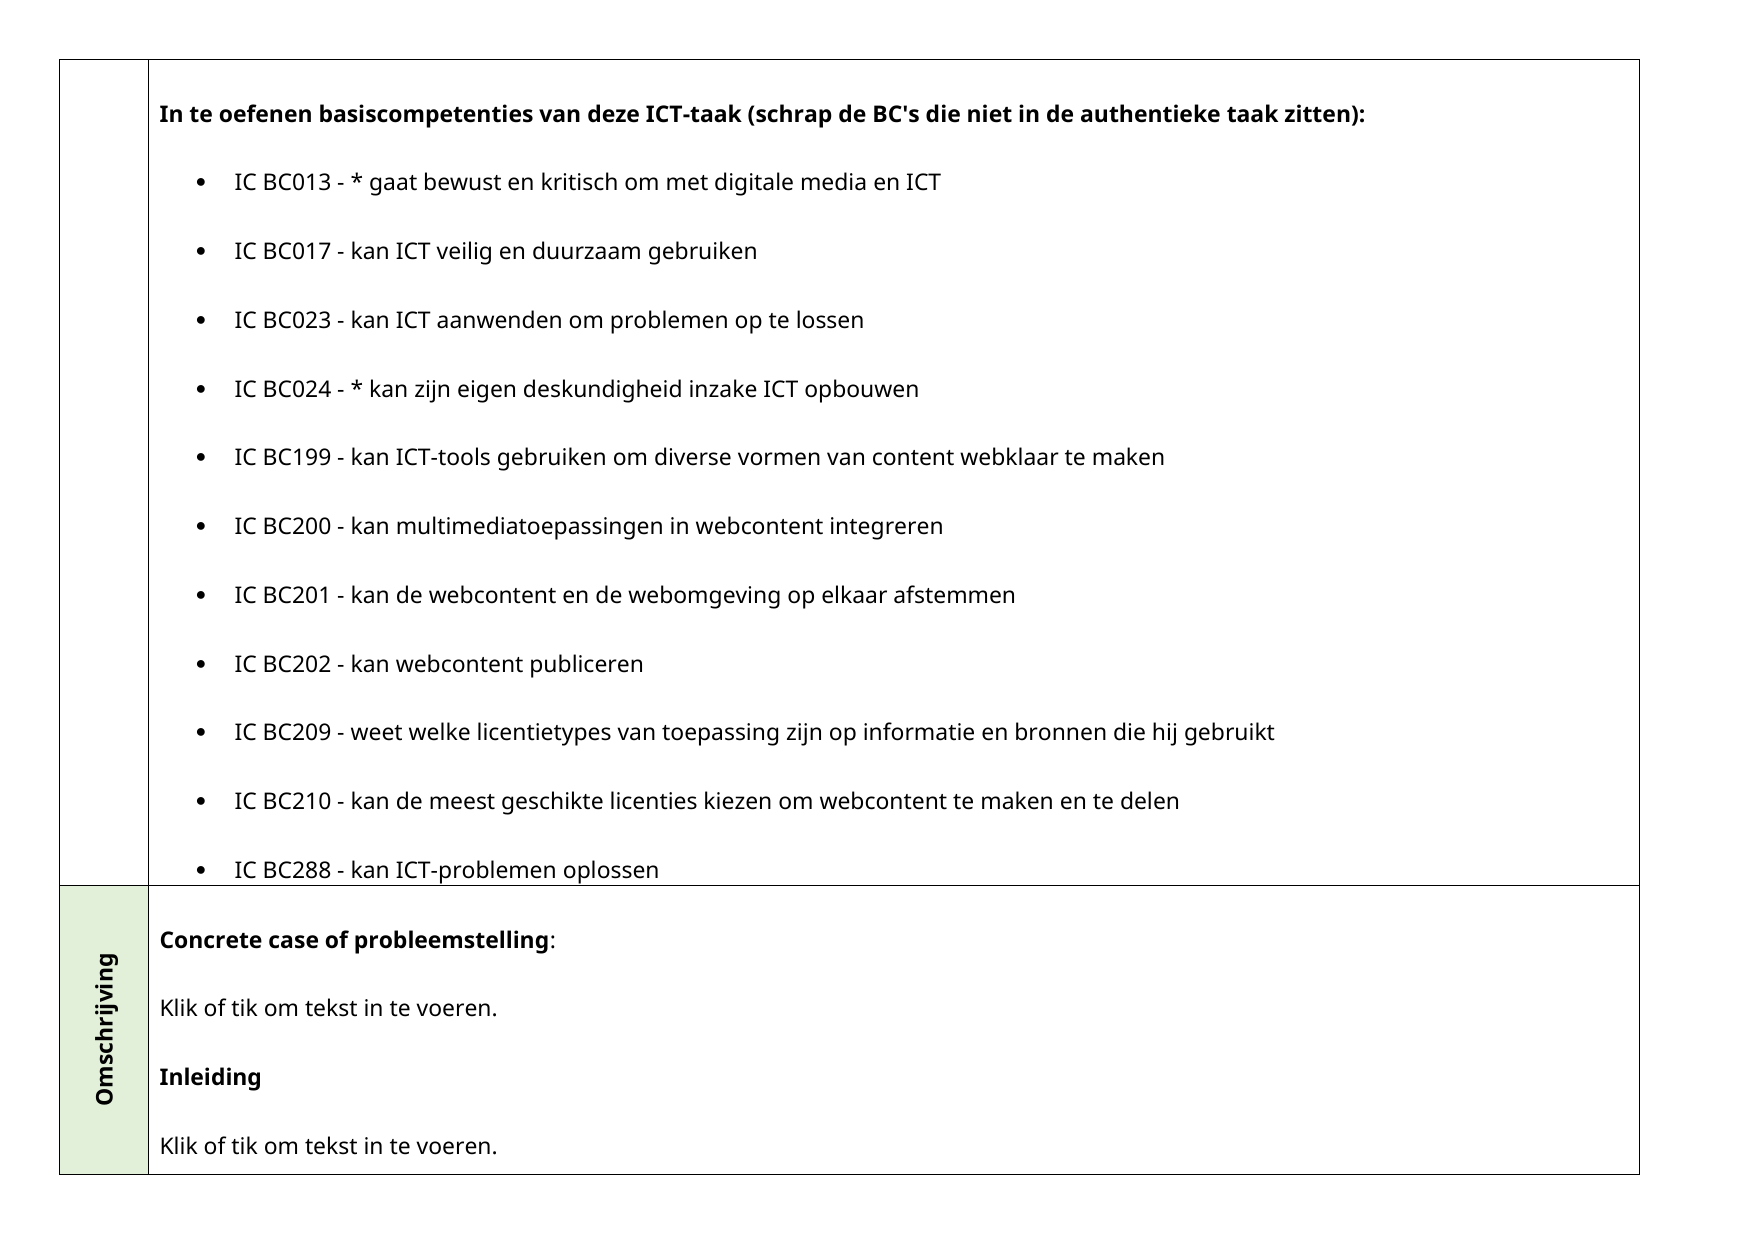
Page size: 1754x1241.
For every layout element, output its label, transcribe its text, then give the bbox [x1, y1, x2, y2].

table_cell Concrete case of probleemstelling: Inleiding [149, 886, 1639, 1174]
table_cell In te oefenen basiscompetenties van deze ICT-taak (schrap de BC's die niet in de authentieke taak zitten): IC BC013 - * gaat bewust en kritisch om met digitale media en ICT IC BC017 - kan ICT veilig en duurzaam gebruiken IC BC023 - kan ICT aanwenden om problemen op te lossen IC BC024 - * kan zijn eigen deskundigheid inzake ICT opbouwen IC BC199 - kan ICT-tools gebruiken om diverse vormen van content webklaar te maken IC BC200 - kan multimediatoepassingen in webcontent integreren IC BC201 - kan de webcontent en de webomgeving op elkaar afstemmen IC BC202 - kan webcontent publiceren IC BC209 - weet welke licentietypes van toepassing zijn op informatie en bronnen die hij gebruikt IC BC210 - kan de meest geschikte licenties kiezen om webcontent te maken en te delen IC BC288 - kan ICT-problemen oplossen [149, 60, 1639, 885]
table_cell Omschrijving [60, 886, 148, 1174]
